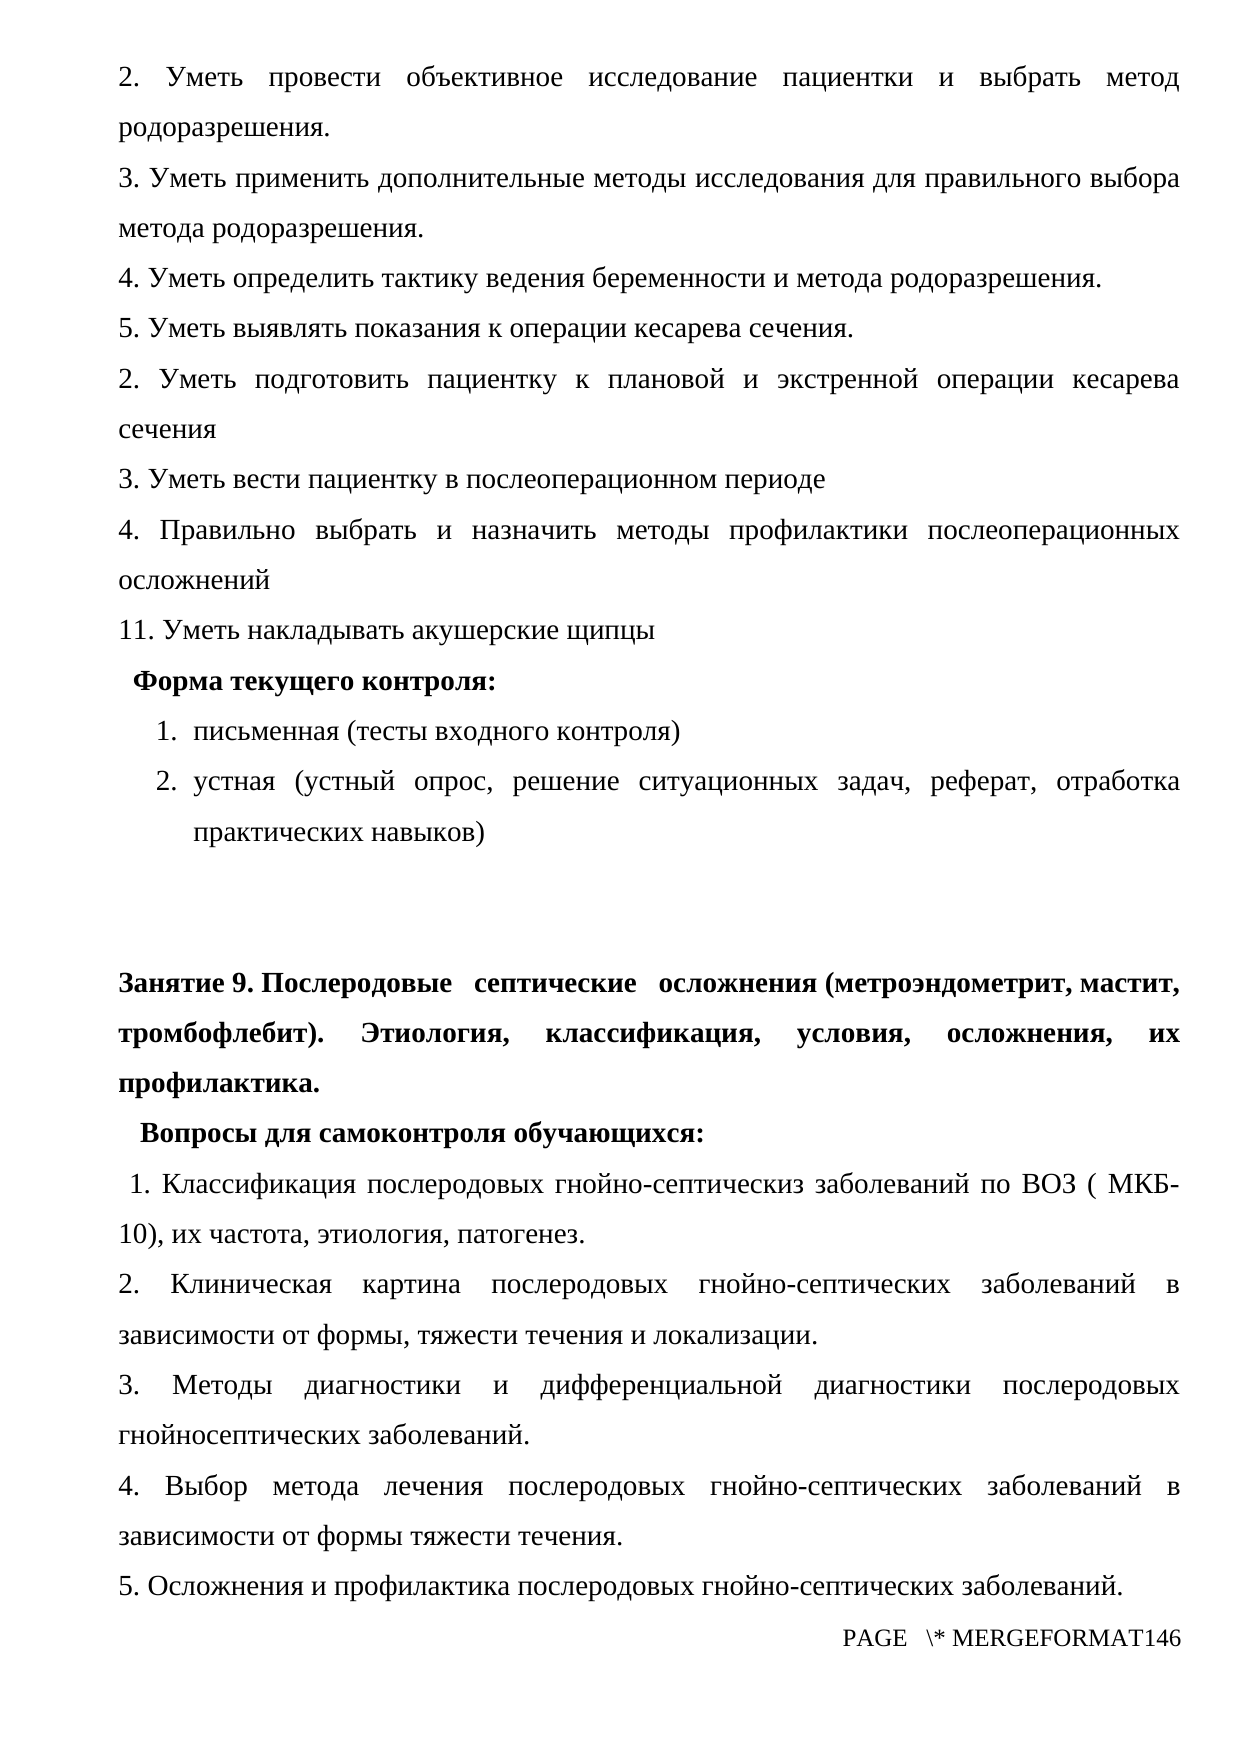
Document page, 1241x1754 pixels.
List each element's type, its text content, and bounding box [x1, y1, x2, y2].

text Форма текущего контроля: [118, 663, 1181, 696]
text 5. Осложнения и профилактика послеродовых гнойно-септических заболеваний. [118, 1568, 1181, 1602]
text 2. Уметь провести объективное исследование пациентки и выбрать метод родоразрешения. [118, 59, 1181, 143]
text 3. Методы диагностики и дифференциальной диагностики послеродовых гнойносептических заболеваний. [118, 1367, 1181, 1451]
text 3. Уметь вести пациентку в послеоперационном периоде [118, 462, 1181, 495]
text Вопросы для самоконтроля обучающихся: [118, 1116, 1181, 1149]
text 11. Уметь накладывать акушерские щипцы [118, 612, 1181, 646]
text 4. Правильно выбрать и назначить методы профилактики послеоперационных осложнений [118, 512, 1181, 596]
list устная (устный опрос, решение ситуационных задач, реферат, отработка практических навыков) [156, 763, 1181, 847]
list письменная (тесты входного контроля) [156, 713, 1181, 747]
text 2. Клиническая картина послеродовых гнойно-септических заболеваний в зависимости от формы, тяжести течения и локализации. [118, 1267, 1181, 1350]
text 2. Уметь подготовить пациентку к плановой и экстренной операции кесарева сечения [118, 361, 1181, 445]
text 1. Классификация послеродовых гнойно-септическиз заболеваний по ВОЗ ( МКБ-10), их частота, этиология, патогенез. [118, 1166, 1181, 1250]
text 5. Уметь выявлять показания к операции кесарева сечения. [118, 311, 1181, 344]
text 4. Уметь определить тактику ведения беременности и метода родоразрешения. [118, 260, 1181, 294]
text 4. Выбор метода лечения послеродовых гнойно-септических заболеваний в зависимости от формы тяжести течения. [118, 1468, 1181, 1552]
text 3. Уметь применить дополнительные методы исследования для правильного выбора метода родоразрешения. [118, 160, 1181, 243]
text Занятие 9. Послеродовые септические осложнения (метроэндометрит, мастит, тромбофлебит). Этиология, классификация, условия, осложнения, их профилактика. [118, 965, 1181, 1099]
